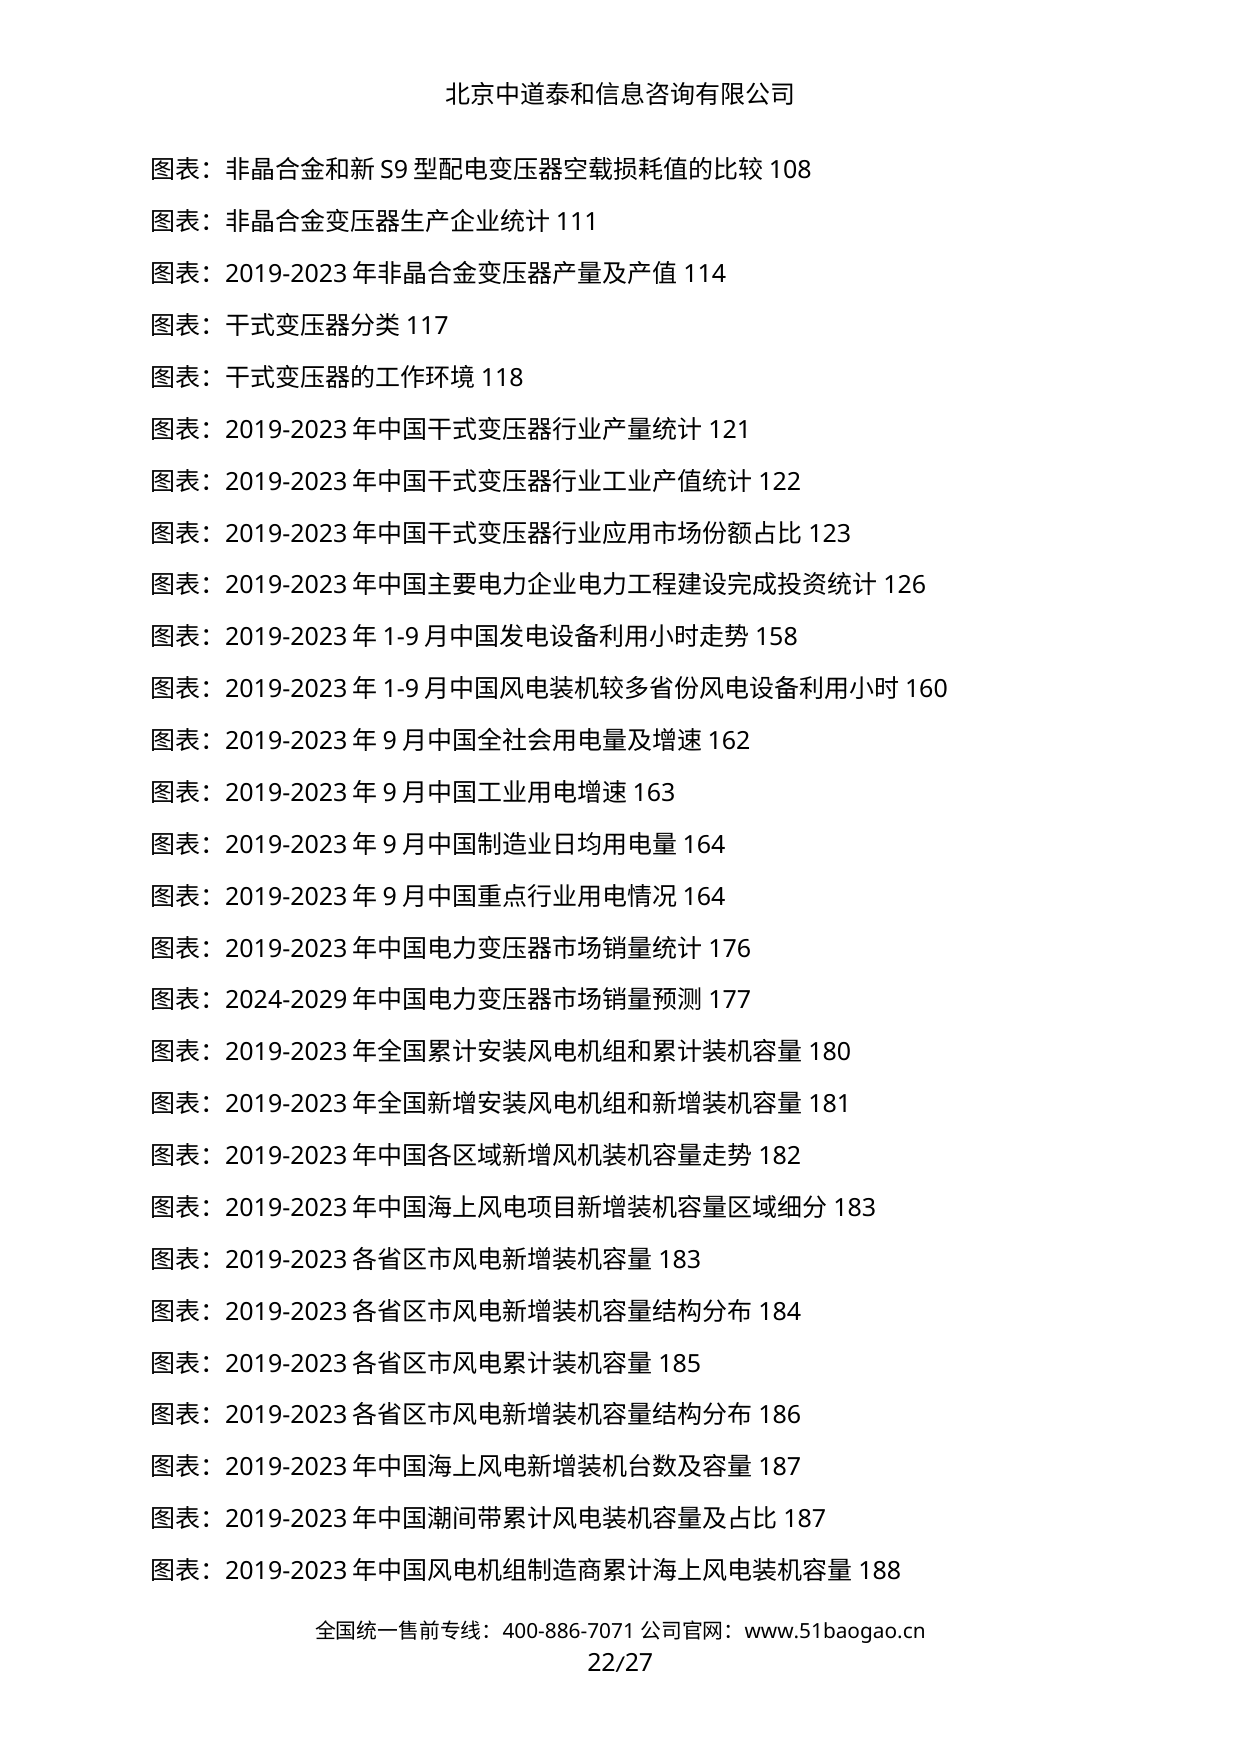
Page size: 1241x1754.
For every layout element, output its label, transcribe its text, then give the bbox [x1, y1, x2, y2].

text 图表：2019-2023年中国海上风电项目新增装机容量区域细分 183 [150, 1187, 1090, 1224]
text 图表：2019-2023年中国干式变压器行业产量统计 121 [150, 409, 1090, 446]
text 图表：非晶合金和新S9型配电变压器空载损耗值的比较 108 [150, 150, 1090, 186]
text 图表：2019-2023年9月中国全社会用电量及增速 162 [150, 721, 1090, 757]
text 图表：2019-2023各省区市风电新增装机容量 183 [150, 1239, 1090, 1276]
text 图表：2019-2023年全国新增安装风电机组和新增装机容量 181 [150, 1084, 1090, 1120]
text 图表：2019-2023年中国主要电力企业电力工程建设完成投资统计 126 [150, 565, 1090, 601]
text 图表：2019-2023年中国海上风电新增装机台数及容量 187 [150, 1447, 1090, 1483]
text 图表：2024-2029年中国电力变压器市场销量预测 177 [150, 980, 1090, 1016]
text 图表：2019-2023年中国各区域新增风机装机容量走势 182 [150, 1136, 1090, 1172]
text 图表：2019-2023年中国干式变压器行业应用市场份额占比 123 [150, 513, 1090, 549]
text 图表：2019-2023各省区市风电新增装机容量结构分布 186 [150, 1395, 1090, 1431]
text 图表：干式变压器的工作环境 118 [150, 357, 1090, 394]
text 图表：2019-2023年中国干式变压器行业工业产值统计 122 [150, 461, 1090, 497]
text 图表：2019-2023年9月中国工业用电增速 163 [150, 772, 1090, 809]
text 图表：2019-2023年1-9月中国风电装机较多省份风电设备利用小时 160 [150, 669, 1090, 705]
text 图表：2019-2023年全国累计安装风电机组和累计装机容量 180 [150, 1032, 1090, 1068]
text 图表：2019-2023年9月中国重点行业用电情况 164 [150, 876, 1090, 912]
text 图表：2019-2023年9月中国制造业日均用电量 164 [150, 824, 1090, 861]
text 图表：2019-2023年中国潮间带累计风电装机容量及占比 187 [150, 1499, 1090, 1535]
text 图表：2019-2023各省区市风电新增装机容量结构分布 184 [150, 1291, 1090, 1327]
text 图表：2019-2023年中国电力变压器市场销量统计 176 [150, 928, 1090, 964]
text 图表：2019-2023年非晶合金变压器产量及产值 114 [150, 254, 1090, 290]
text 图表：干式变压器分类 117 [150, 306, 1090, 342]
text 图表：2019-2023年1-9月中国发电设备利用小时走势 158 [150, 617, 1090, 653]
text 图表：2019-2023各省区市风电累计装机容量 185 [150, 1343, 1090, 1379]
text 图表：非晶合金变压器生产企业统计 111 [150, 202, 1090, 238]
text 图表：2019-2023年中国风电机组制造商累计海上风电装机容量 188 [150, 1551, 1090, 1587]
